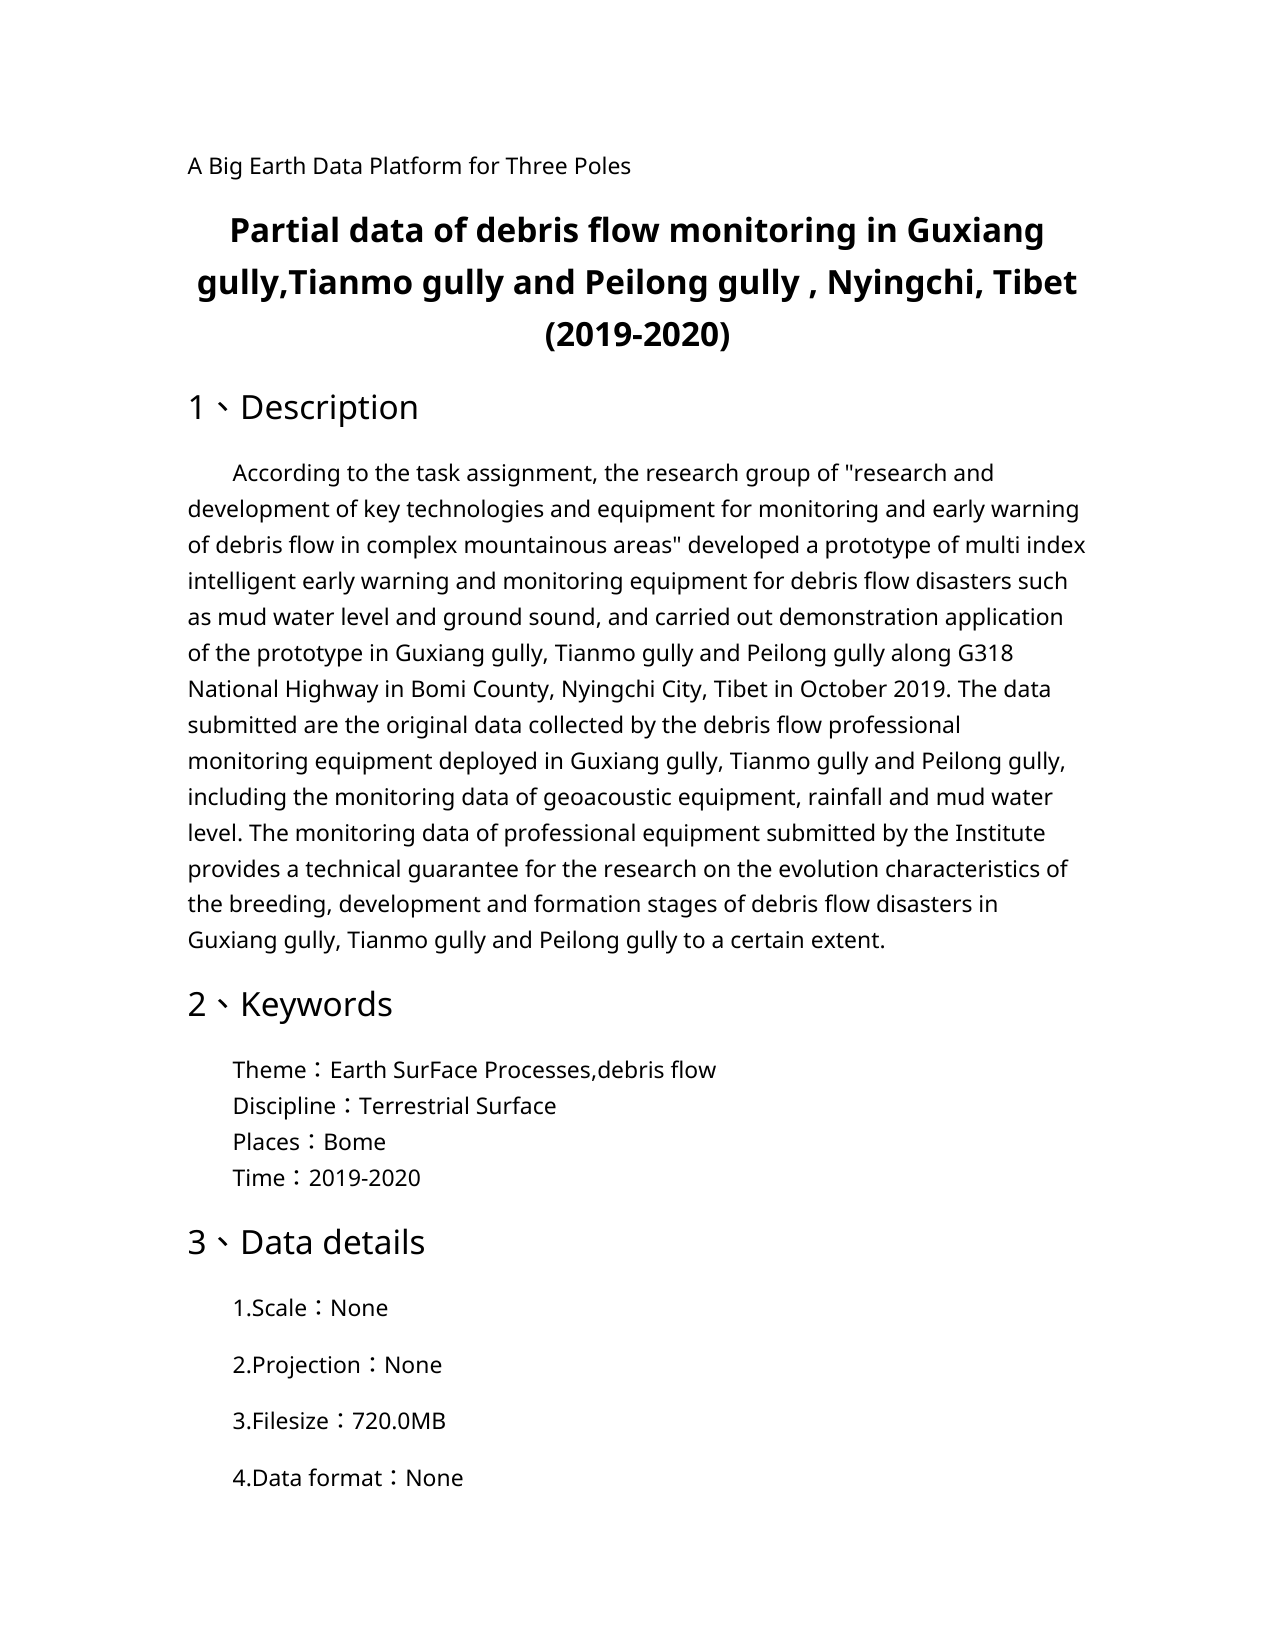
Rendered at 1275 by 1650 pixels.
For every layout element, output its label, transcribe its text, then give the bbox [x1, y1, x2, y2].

text According to the task assignment, the research group of "research and development of key technologies and equipment for monitoring and early warning of debris flow in complex mountainous areas" developed a prototype of multi index intelligent early warning and monitoring equipment for debris flow disasters such as mud water level and ground sound, and carried out demonstration application of the prototype in Guxiang gully, Tianmo gully and Peilong gully along G318 National Highway in Bomi County, Nyingchi City, Tibet in October 2019. The data submitted are the original data collected by the debris flow professional monitoring equipment deployed in Guxiang gully, Tianmo gully and Peilong gully, including the monitoring data of geoacoustic equipment, rainfall and mud water level. The monitoring data of professional equipment submitted by the Institute provides a technical guarantee for the research on the evolution characteristics of the breeding, development and formation stages of debris flow disasters in Guxiang gully, Tianmo gully and Peilong gully to a certain extent. [187, 457, 1087, 956]
text 4.Data format：None [232, 1462, 1087, 1493]
text 1.Scale：None [232, 1292, 1087, 1323]
text Partial data of debris flow monitoring in Guxiang gully,Tianmo gully and Peilong gully , Nyingchi, Tibet (2019-2020) [187, 207, 1087, 357]
text 2、Keywords [187, 981, 1087, 1027]
text 3、Data details [187, 1219, 1087, 1264]
text A Big Earth Data Platform for Three Poles [187, 150, 1087, 181]
text Theme：Earth SurFace Processes,debris flow Discipline：Terrestrial Surface Places：Bome Time：2019-2020 [232, 1054, 1087, 1193]
text 1、Description [187, 384, 1087, 429]
text 3.Filesize：720.0MB [232, 1405, 1087, 1437]
text 2.Projection：None [232, 1348, 1087, 1380]
